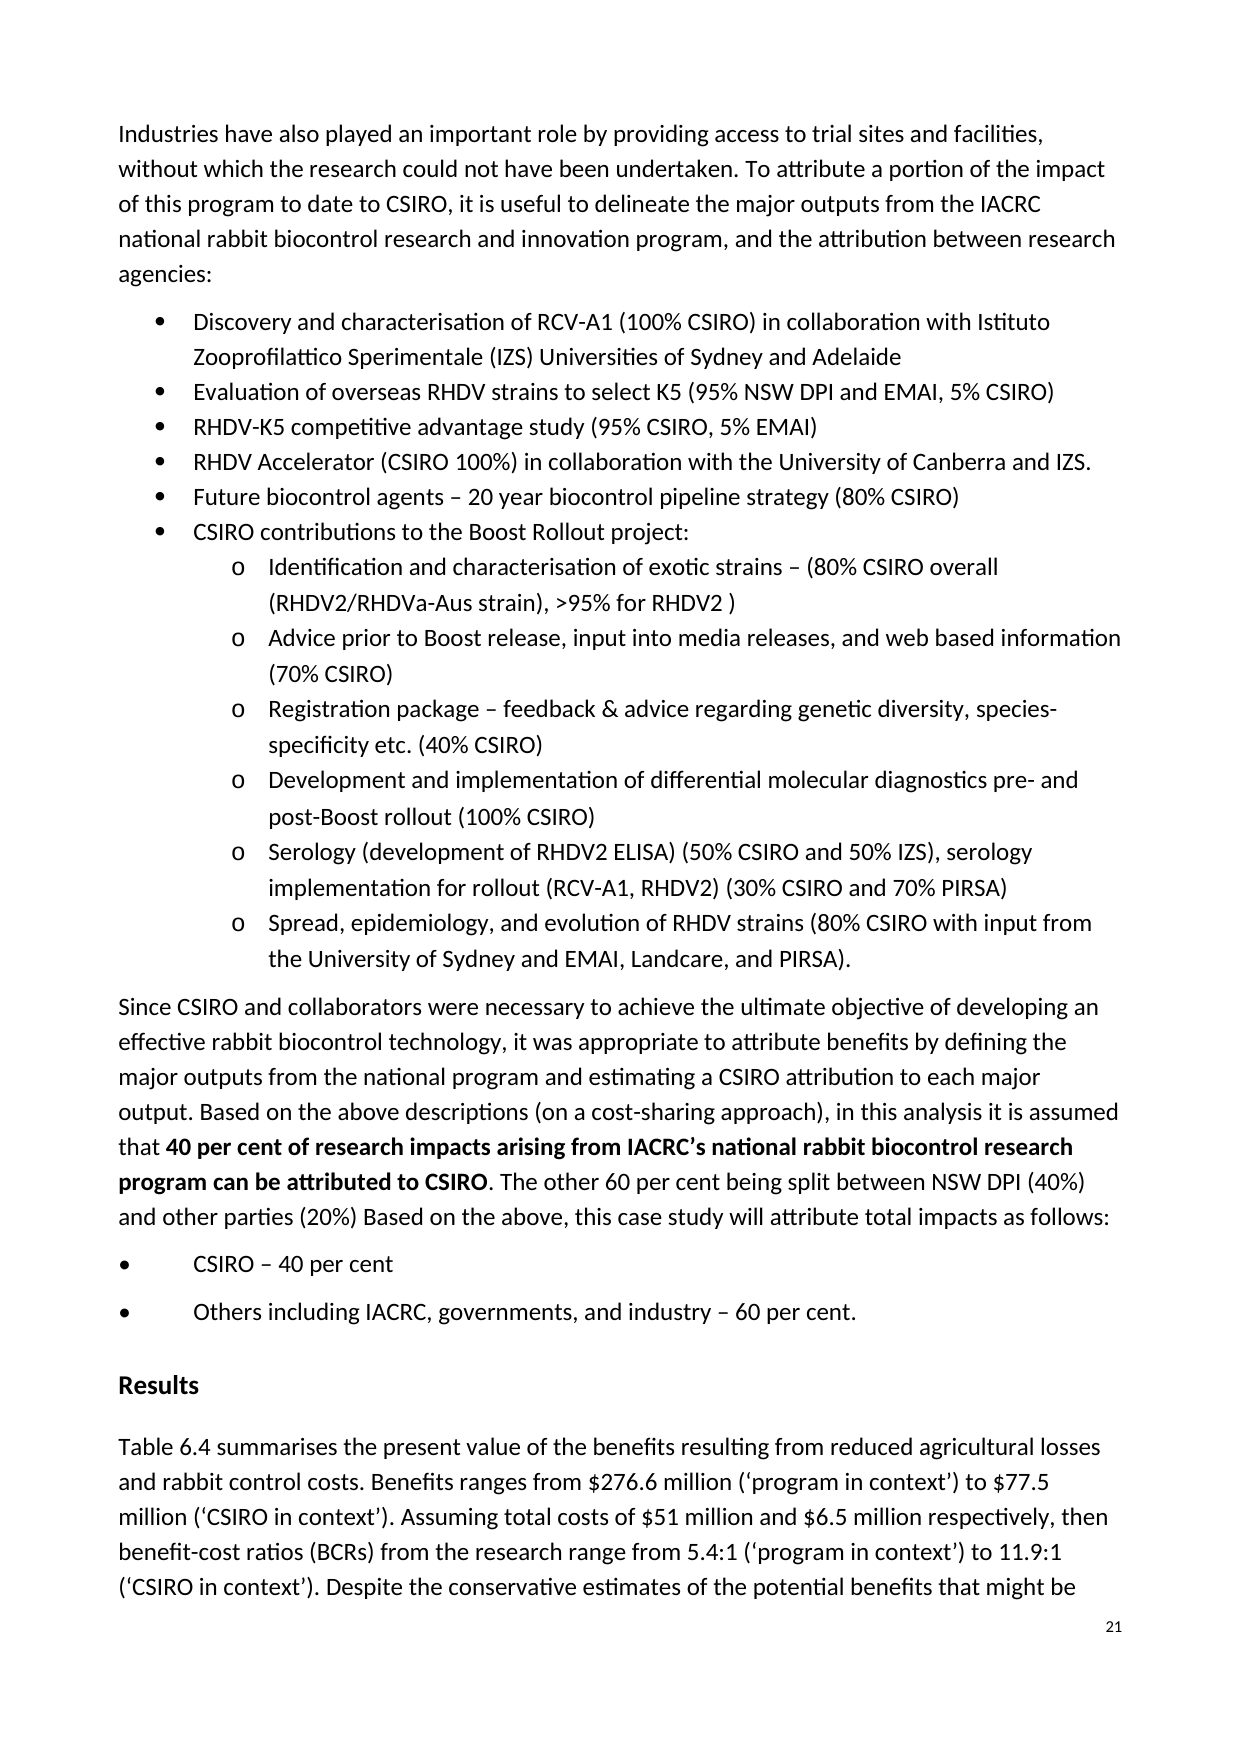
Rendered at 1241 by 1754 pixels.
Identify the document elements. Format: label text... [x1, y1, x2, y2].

text Since CSIRO and collaborators were necessary to achieve the ultimate objective of developing an effective rabbit biocontrol technology, it was appropriate to attribute benefits by defining the major outputs from the national program and estimating a CSIRO attribution to each major output. Based on the above descriptions (on a cost-sharing approach), in this analysis it is assumed that 40 per cent of research impacts arising from IACRC’s national rabbit biocontrol research program can be attributed to CSIRO. The other 60 per cent being split between NSW DPI (40%) and other parties (20%) Based on the above, this case study will attribute total impacts as follows: [118, 991, 1122, 1231]
list Discovery and characterisation of RCV-A1 (100% CSIRO) in collaboration with Istituto Zooprofilattico Sperimentale (IZS) Universities of Sydney and Adelaide [156, 306, 1122, 371]
list Future biocontrol agents – 20 year biocontrol pipeline strategy (80% CSIRO) [156, 481, 1122, 511]
text • CSIRO – 40 per cent [118, 1248, 1122, 1279]
list Advice prior to Boost release, input into media releases, and web based information (70% CSIRO) [231, 622, 1122, 689]
list Identification and characterisation of exotic strains – (80% CSIRO overall (RHDV2/RHDVa-Aus strain), >95% for RHDV2 ) [231, 551, 1122, 617]
list RHDV Accelerator (CSIRO 100%) in collaboration with the University of Canberra and IZS. [156, 446, 1122, 476]
text • Others including IACRC, governments, and industry – 60 per cent. [118, 1296, 1122, 1326]
list Evaluation of overseas RHDV strains to select K5 (95% NSW DPI and EMAI, 5% CSIRO) [156, 376, 1122, 406]
text Results [118, 1368, 1122, 1401]
list Registration package – feedback & advice regarding genetic diversity, species-specificity etc. (40% CSIRO) [231, 693, 1122, 760]
list Development and implementation of differential molecular diagnostics pre- and post-Boost rollout (100% CSIRO) [231, 764, 1122, 831]
list CSIRO contributions to the Boost Rollout project: [156, 516, 1122, 546]
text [118, 1431, 1122, 1602]
list Spread, epidemiology, and evolution of RHDV strains (80% CSIRO with input from the University of Sydney and EMAI, Landcare, and PIRSA). [231, 907, 1122, 974]
list Serology (development of RHDV2 ELISA) (50% CSIRO and 50% IZS), serology implementation for rollout (RCV-A1, RHDV2) (30% CSIRO and 70% PIRSA) [231, 836, 1122, 902]
list RHDV-K5 competitive advantage study (95% CSIRO, 5% EMAI) [156, 411, 1122, 441]
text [118, 118, 1122, 289]
